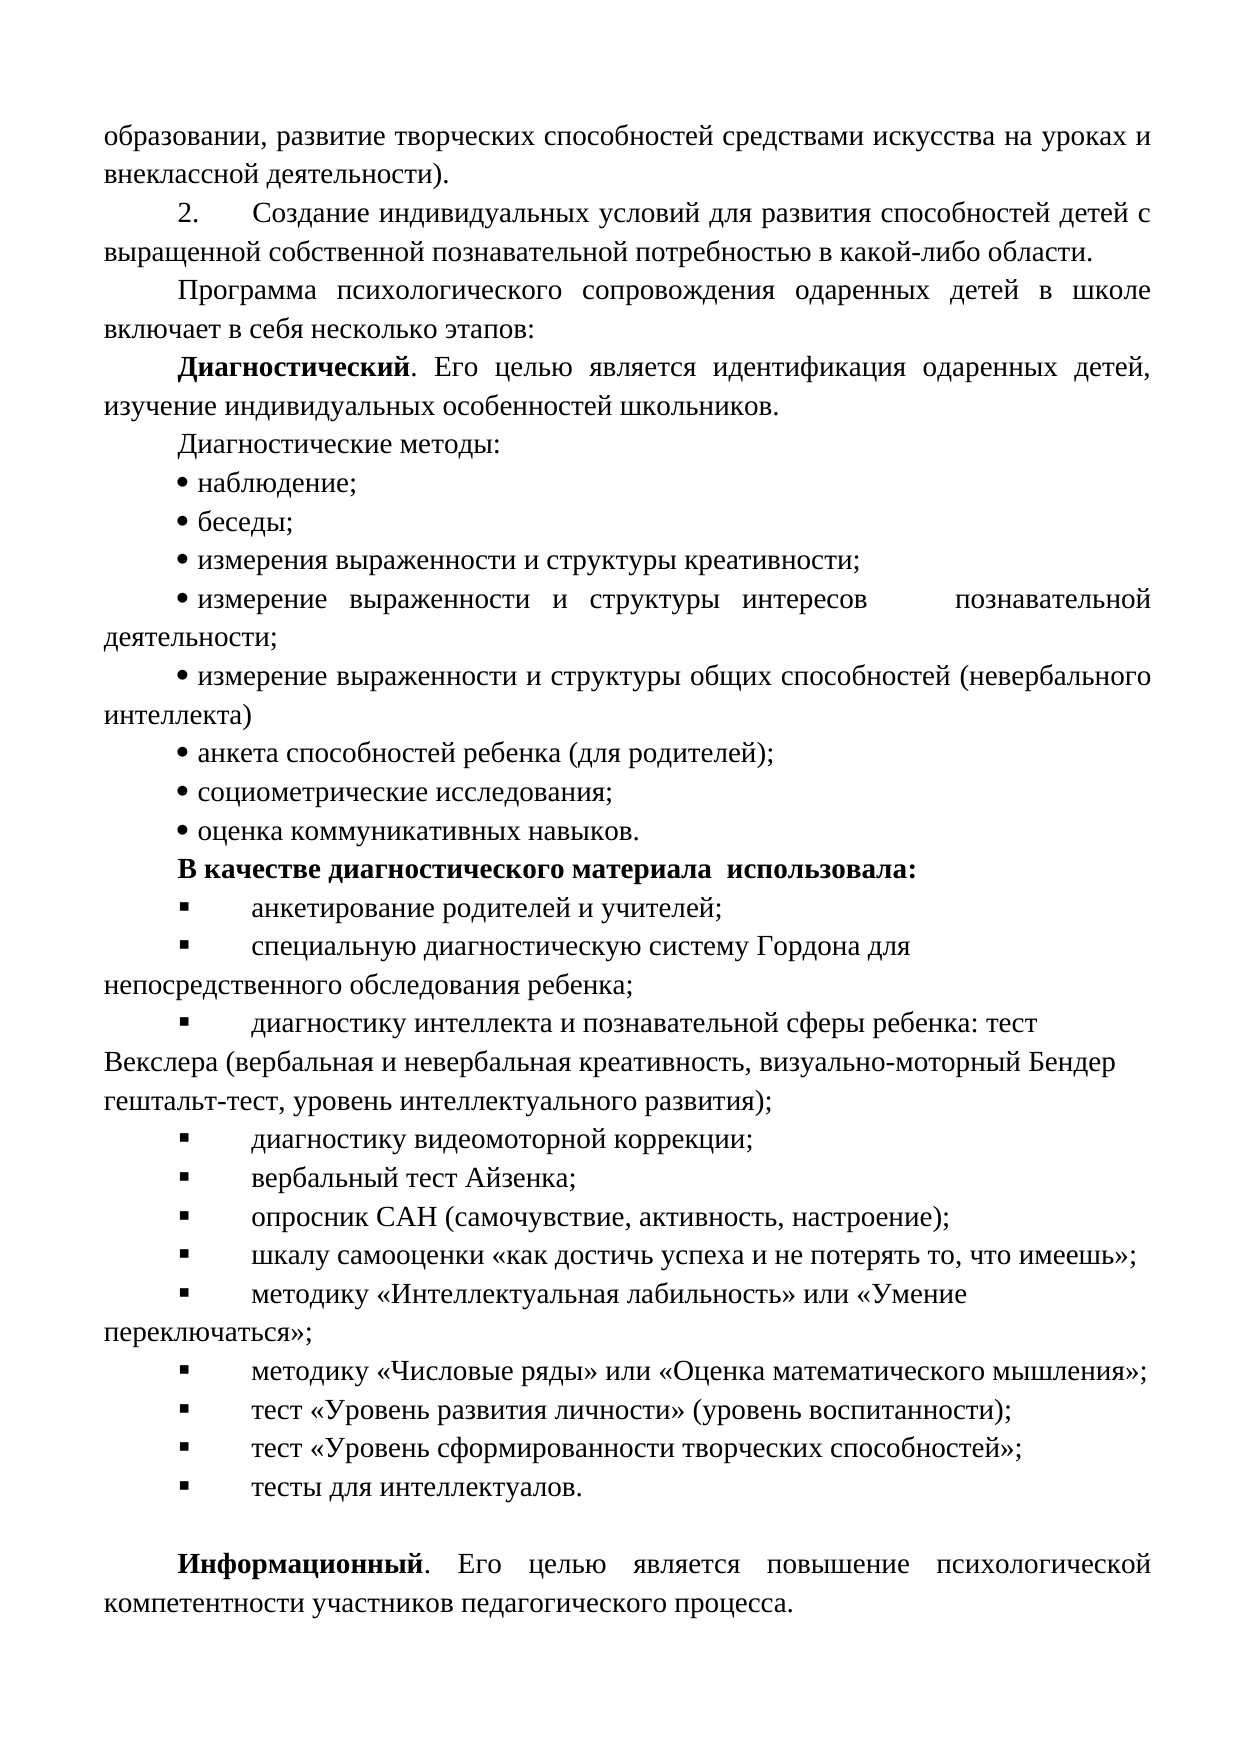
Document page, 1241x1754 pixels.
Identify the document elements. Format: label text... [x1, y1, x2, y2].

list методику «Числовые ряды» или «Оценка математического мышления»; [103, 1353, 1152, 1387]
text 2. Создание индивидуальных условий для развития способностей детей с выращенной собственной познавательной потребностью в какой-либо области. [103, 195, 1152, 267]
list опросник САН (самочувствие, активность, настроение); [103, 1199, 1152, 1232]
list диагностику интеллекта и познавательной сферы ребенка: тест Векслера (вербальная и невербальная креативность, визуально-моторный Бендер гештальт-тест, уровень интеллектуального развития); [103, 1006, 1152, 1116]
text Программа психологического сопровождения одаренных детей в школе включает в себя несколько этапов: [103, 272, 1152, 344]
list наблюдение; [103, 465, 1152, 499]
list тест «Уровень сформированности творческих способностей»; [103, 1430, 1152, 1464]
list методику «Интеллектуальная лабильность» или «Умение переключаться»; [103, 1276, 1152, 1348]
list беседы; [103, 504, 1152, 537]
list измерение выраженности и структуры интересов познавательной деятельности; [103, 581, 1152, 653]
list измерение выраженности и структуры общих способностей (невербального интеллекта) [103, 658, 1152, 730]
list тесты для интеллектуалов. [103, 1469, 1152, 1503]
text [103, 118, 1152, 190]
text Диагностический. Его целью является идентификация одаренных детей, изучение индивидуальных особенностей школьников. [103, 349, 1152, 421]
list измерения выраженности и структуры креативности; [103, 542, 1152, 576]
text Диагностические методы: [103, 426, 1152, 460]
list шкалу самооценки «как достичь успеха и не потерять то, что имеешь»; [103, 1237, 1152, 1271]
list анкета способностей ребенка (для родителей); [103, 735, 1152, 769]
text Информационный. Его целью является повышение психологической компетентности участников педагогического процесса. [103, 1546, 1152, 1618]
list диагностику видеомоторной коррекции; [103, 1121, 1152, 1155]
list вербальный тест Айзенка; [103, 1160, 1152, 1194]
text В качестве диагностического материала использовала: [103, 851, 1152, 885]
list тест «Уровень развития личности» (уровень воспитанности); [103, 1392, 1152, 1425]
list оценка коммуникативных навыков. [103, 813, 1152, 846]
list анкетирование родителей и учителей; [103, 890, 1152, 923]
list социометрические исследования; [103, 774, 1152, 808]
list специальную диагностическую систему Гордона для непосредственного обследования ребенка; [103, 928, 1152, 1001]
